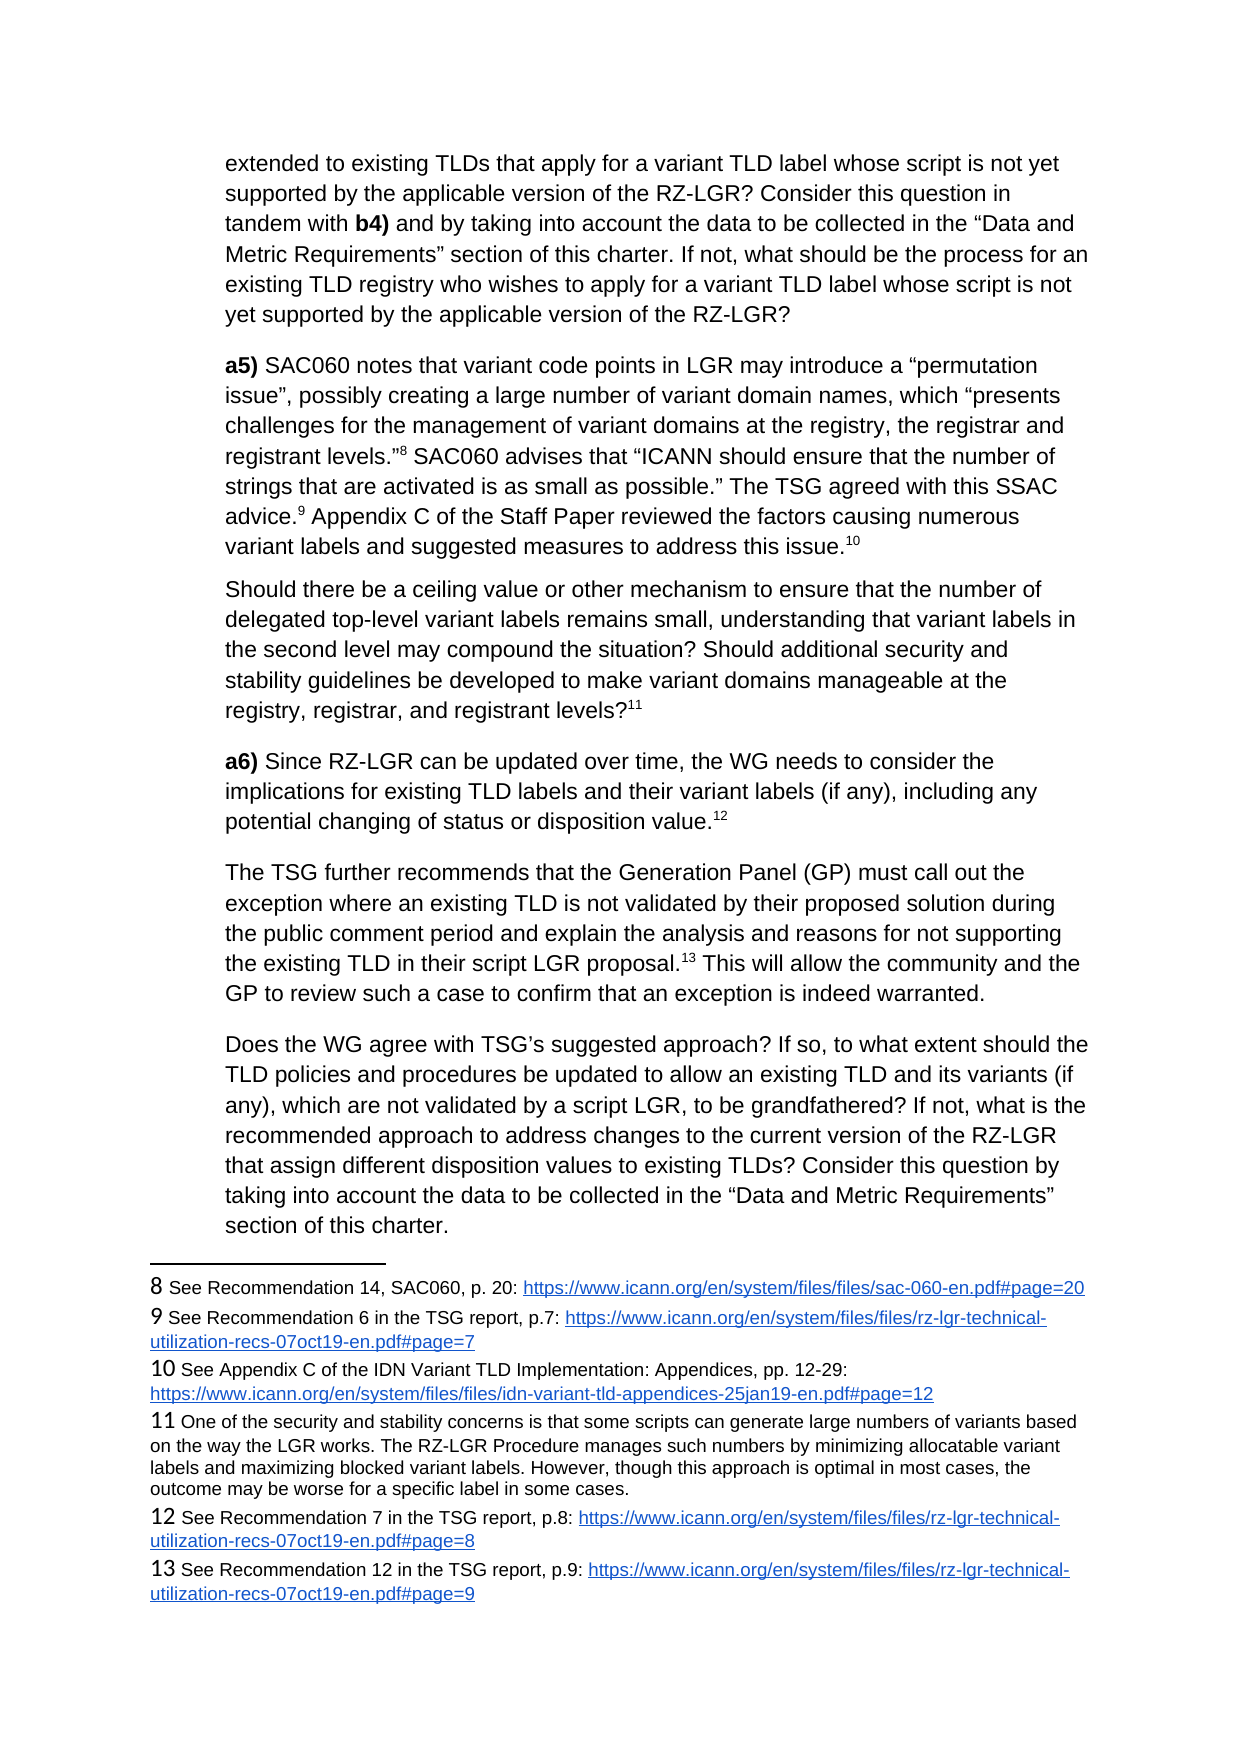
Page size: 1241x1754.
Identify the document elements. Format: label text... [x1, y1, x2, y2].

text a5) SAC060 notes that variant code points in LGR may introduce a “permutation issue”, possibly creating a large number of variant domain names, which “presents challenges for the management of variant domains at the registry, the registrar and registrant levels.” SAC060 advises that “ICANN should ensure that the number of strings that are activated is as small as possible.” The TSG agreed with this SSAC advice. Appendix C of the Staff Paper reviewed the factors causing numerous variant labels and suggested measures to address this issue. [225, 352, 1090, 560]
text The TSG further recommends that the Generation Panel (GP) must call out the exception where an existing TLD is not validated by their proposed solution during the public comment period and explain the analysis and reasons for not supporting the existing TLD in their script LGR proposal. This will allow the community and the GP to review such a case to confirm that an exception is indeed warranted. [225, 859, 1090, 1007]
text Does the WG agree with TSG’s suggested approach? If so, to what extent should the TLD policies and procedures be updated to allow an existing TLD and its variants (if any), which are not validated by a script LGR, to be grandfathered? If not, what is the recommended approach to address changes to the current version of the RZ-LGR that assign different disposition values to existing TLDs? Consider this question by taking into account the data to be collected in the “Data and Metric Requirements” section of this charter. [225, 1031, 1090, 1239]
text Should there be a ceiling value or other mechanism to ensure that the number of delegated top-level variant labels remains small, understanding that variant labels in the second level may compound the situation? Should additional security and stability guidelines be developed to make variant domains manageable at the registry, registrar, and registrant levels? [225, 576, 1090, 723]
text a6) Since RZ-LGR can be updated over time, the WG needs to consider the implications for existing TLD labels and their variant labels (if any), including any potential changing of status or disposition value. [225, 748, 1090, 835]
text The WG and the SubPro IRT to coordinate and consider the following questions in order to develop a consistent solution: should the SubPro recommendation be extended to existing TLDs that apply for a variant TLD label whose script is not yet supported by the applicable version of the RZ-LGR? Consider this question in tandem with b4) and by taking into account the data to be collected in the “Data and Metric Requirements” section of this charter. If not, what should be the process for an existing TLD registry who wishes to apply for a variant TLD label whose script is not yet supported by the applicable version of the RZ-LGR? [225, 150, 1090, 327]
